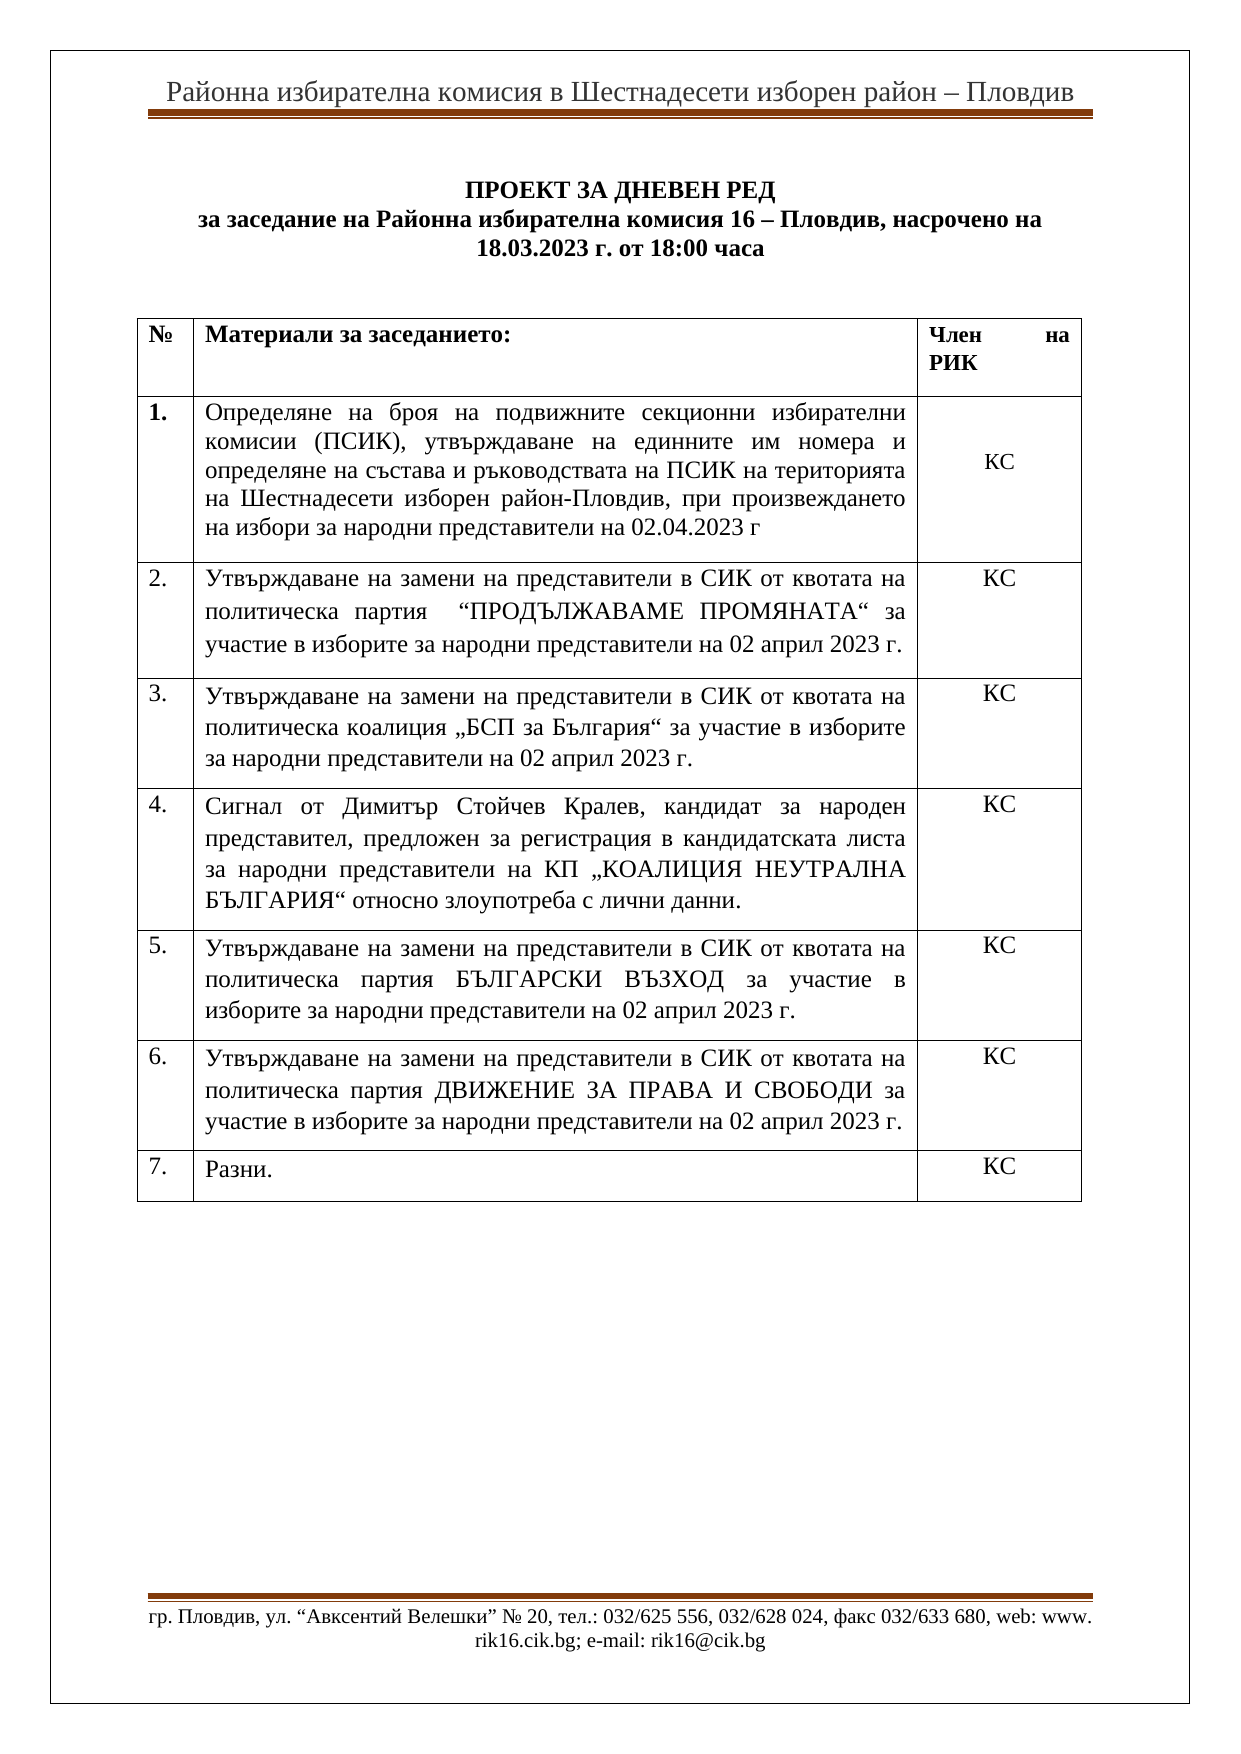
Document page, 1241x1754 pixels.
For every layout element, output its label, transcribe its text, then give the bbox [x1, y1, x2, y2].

table_cell Утвърждаване на замени на представители в СИК от квотата на политическа партия ДВИЖЕНИЕ ЗА ПРАВА И СВОБОДИ за участие в изборите за народни представители на 02 април 2023 г. [194, 1041, 917, 1150]
table_cell 7. [138, 1151, 193, 1201]
table_cell КС [918, 789, 1081, 929]
table_cell Разни. [194, 1151, 917, 1201]
table_cell КС [918, 931, 1081, 1040]
table_header № [138, 319, 193, 396]
table_cell КС [918, 679, 1081, 788]
text за заседание на Районна избирателна комисия 16 – Пловдив, насрочено на 18.03.2023 г. от 18:00 часа [147, 204, 1093, 262]
table_cell 2. [138, 563, 193, 677]
table_cell 4. [138, 789, 193, 929]
table_header Материали за заседанието: [194, 319, 917, 396]
table_cell 6. [138, 1041, 193, 1150]
table_cell 5. [138, 931, 193, 1040]
text ПРОЕКТ ЗА ДНЕВЕН РЕД [147, 176, 1093, 204]
table_cell Утвърждаване на замени на представители в СИК от квотата на политическа партия БЪЛГАРСКИ ВЪЗХОД за участие в изборите за народни представители на 02 април 2023 г. [194, 931, 917, 1040]
table_cell 3. [138, 679, 193, 788]
table_cell Утвърждаване на замени на представители в СИК от квотата на политическа коалиция „БСП за България“ за участие в изборите за народни представители на 02 април 2023 г. [194, 679, 917, 788]
table_cell Утвърждаване на замени на представители в СИК от квотата на политическа партия “ПРОДЪЛЖАВАМЕ ПРОМЯНАТА“ за участие в изборите за народни представители на 02 април 2023 г. [194, 563, 917, 677]
table_cell КС [918, 1151, 1081, 1201]
table_cell КС [918, 563, 1081, 677]
table_cell 1. [138, 397, 193, 562]
table_cell Определяне на броя на подвижните секционни избирателни комисии (ПСИК), утвърждаване на единните им номера и определяне на състава и ръководствата на ПСИК на територията на Шестнадесети изборен район-Пловдив, при произвеждането на избори за народни представители на 02.04.2023 г [194, 397, 917, 562]
table_cell Сигнал от Димитър Стойчев Кралев, кандидат за народен представител, предложен за регистрация в кандидатската листа за народни представители на КП „КОАЛИЦИЯ НЕУТРАЛНА БЪЛГАРИЯ“ относно злоупотреба с лични данни. [194, 789, 917, 929]
table_cell КС [918, 397, 1081, 562]
table_header Член на РИК [918, 319, 1081, 396]
table_cell КС [918, 1041, 1081, 1150]
